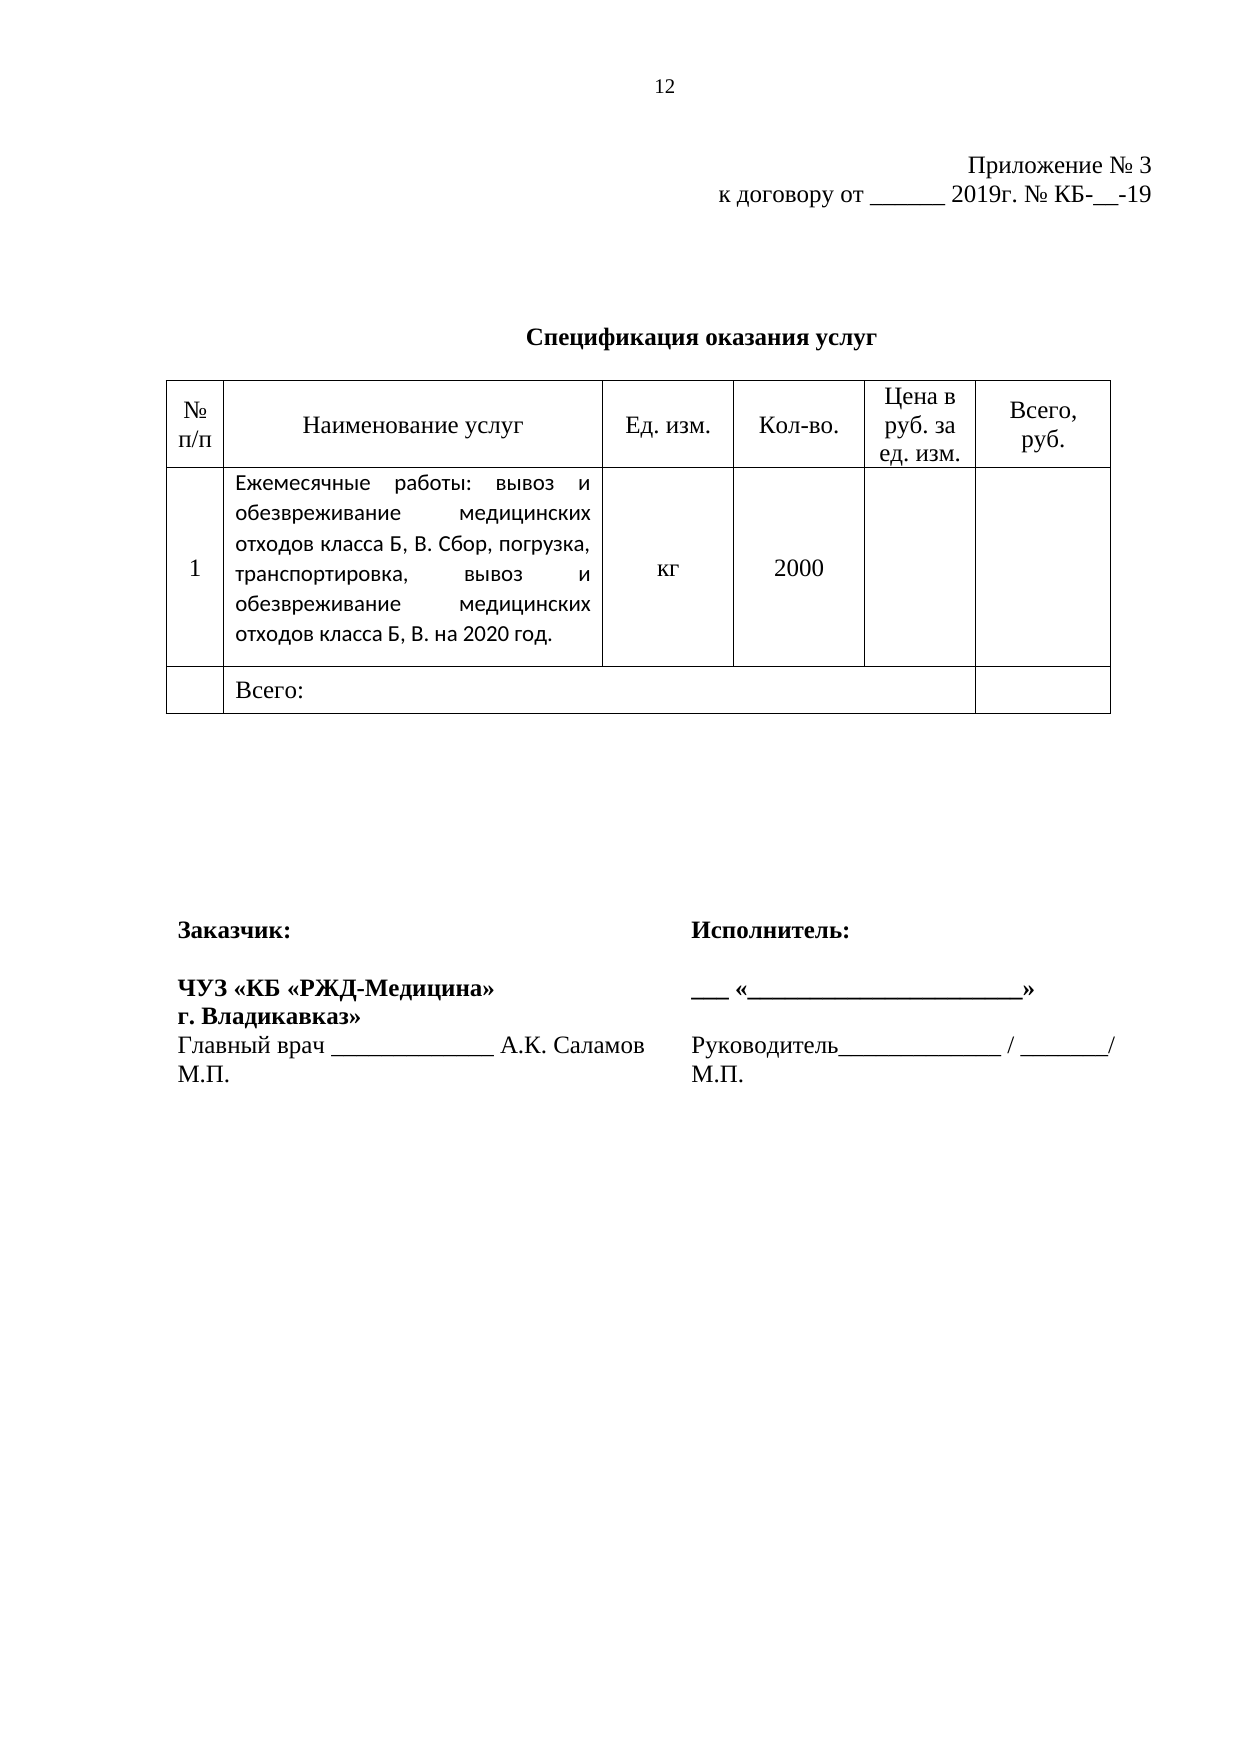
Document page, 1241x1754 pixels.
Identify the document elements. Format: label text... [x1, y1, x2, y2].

table_header № п/п [167, 381, 223, 467]
table_cell Всего: [224, 667, 975, 713]
table_cell [976, 468, 1110, 666]
table_header Цена в руб. за ед. изм. [865, 381, 975, 467]
text к договору от ______ 2019г. № КБ-__-19 [627, 179, 1152, 208]
table_cell кг [603, 468, 733, 666]
table_header Всего, руб. [976, 381, 1110, 467]
table_cell 2000 [734, 468, 864, 666]
table_cell [865, 468, 975, 666]
table_header Наименование услуг [224, 381, 602, 467]
text Приложение № 3 [627, 151, 1152, 179]
text Спецификация оказания услуг [177, 322, 1152, 351]
table_header Ед. изм. [603, 381, 733, 467]
table_cell 1 [167, 468, 223, 666]
table_header Заказчик: ЧУЗ «КБ «РЖД-Медицина» г. Владикавказ» Главный врач _____________ А.К. Саламов М.П. [166, 915, 680, 1116]
table_cell Ежемесячные работы: вывоз и обезвреживание медицинских отходов класса Б, В. Сбор, погрузка, транспортировка, вывоз и обезвреживание медицинских отходов класса Б, В. на 2020 год. [224, 468, 602, 666]
table_header Кол-во. [734, 381, 864, 467]
table_cell [167, 667, 223, 713]
table_header Исполнитель: ___ «______________________» Руководитель_____________ / _______/ М.П. [680, 915, 1208, 1116]
table_cell [976, 667, 1110, 713]
